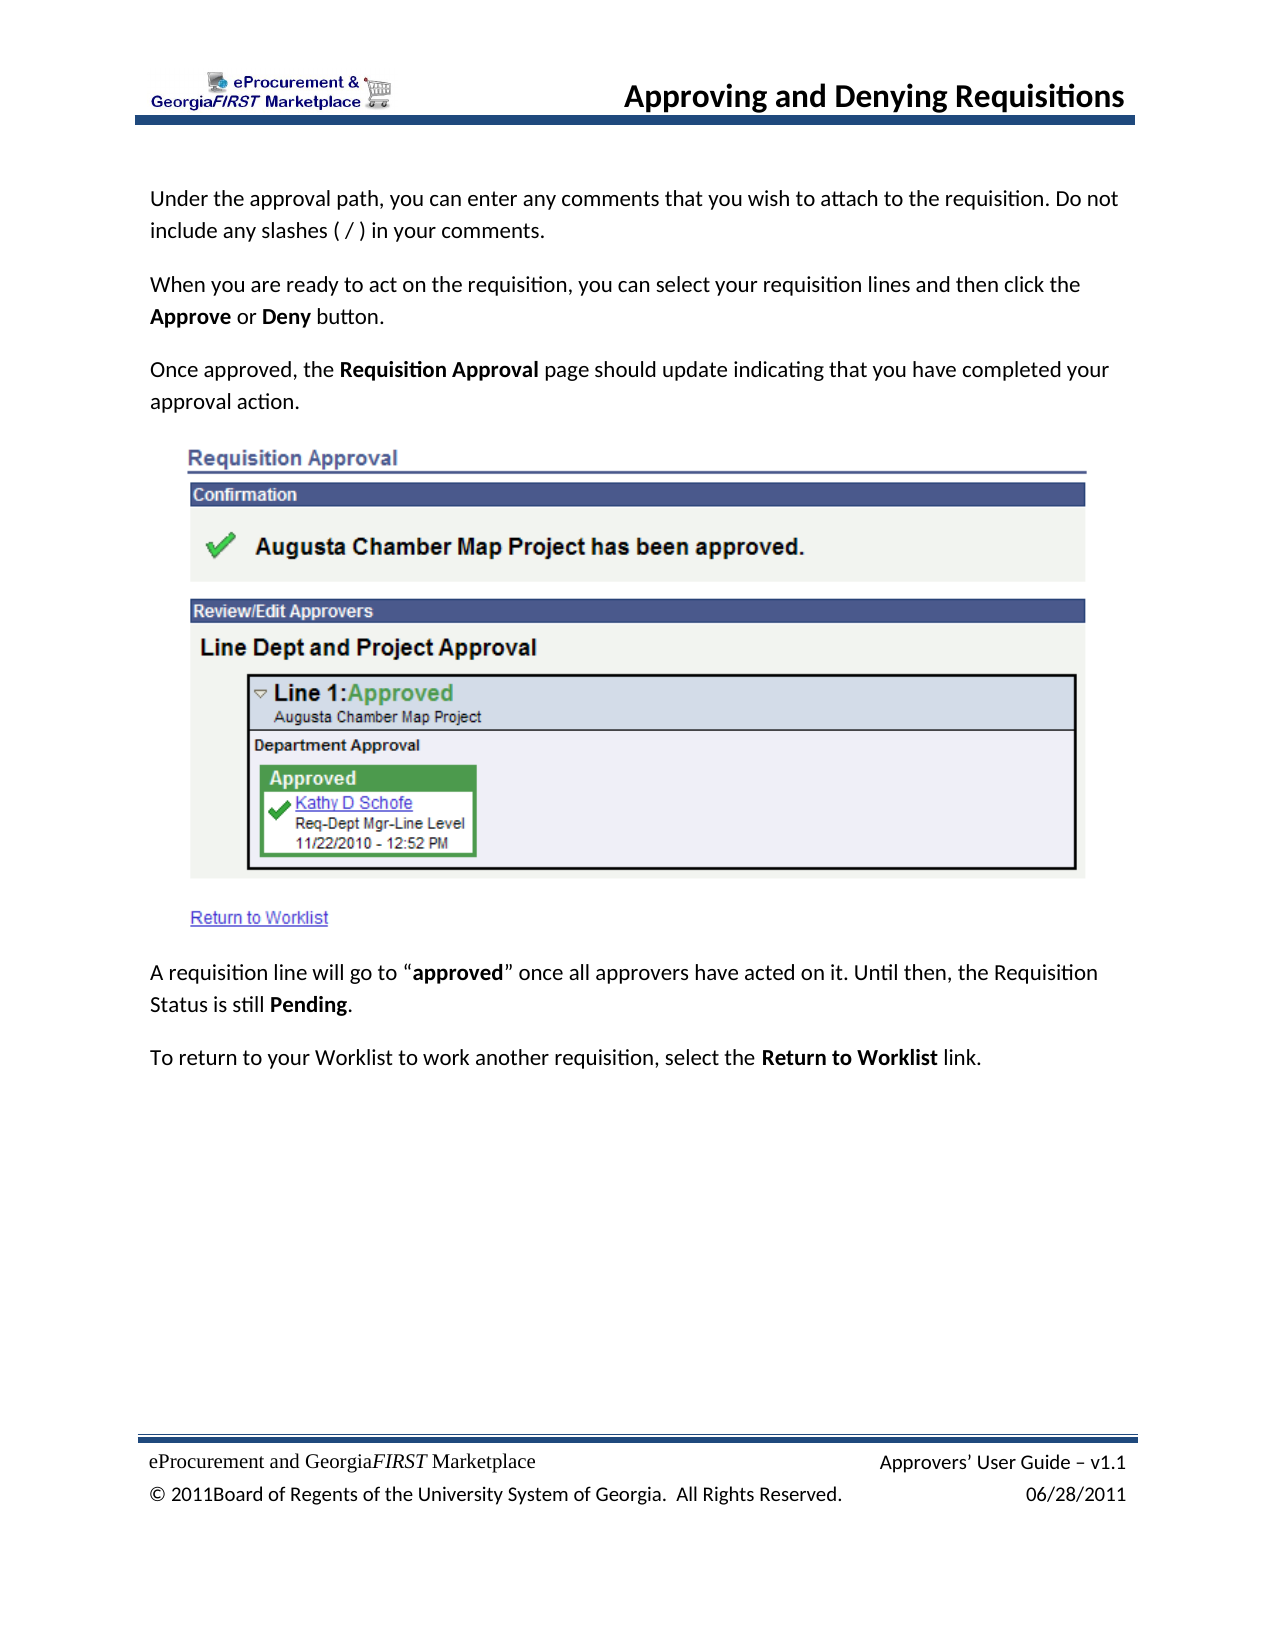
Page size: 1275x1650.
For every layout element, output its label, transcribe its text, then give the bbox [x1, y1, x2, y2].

picture [146, 68, 399, 113]
picture [182, 440, 1093, 934]
text Once approved, the Requisition Approval page should update indicating that you have completed your approval action. [150, 355, 1125, 415]
text To return to your Worklist to work another requisition, select the Return to Worklist link. [150, 1043, 1125, 1071]
text Under the approval path, you can enter any comments that you wish to attach to the requisition. Do not include any slashes ( / ) in your comments. [150, 184, 1125, 245]
text When you are ready to act on the requisition, you can select your requisition lines and then click the Approve or Deny button. [150, 270, 1125, 330]
text A requisition line will go to “approved” once all approvers have acted on it. Until then, the Requisition Status is still Pending. [150, 958, 1125, 1018]
